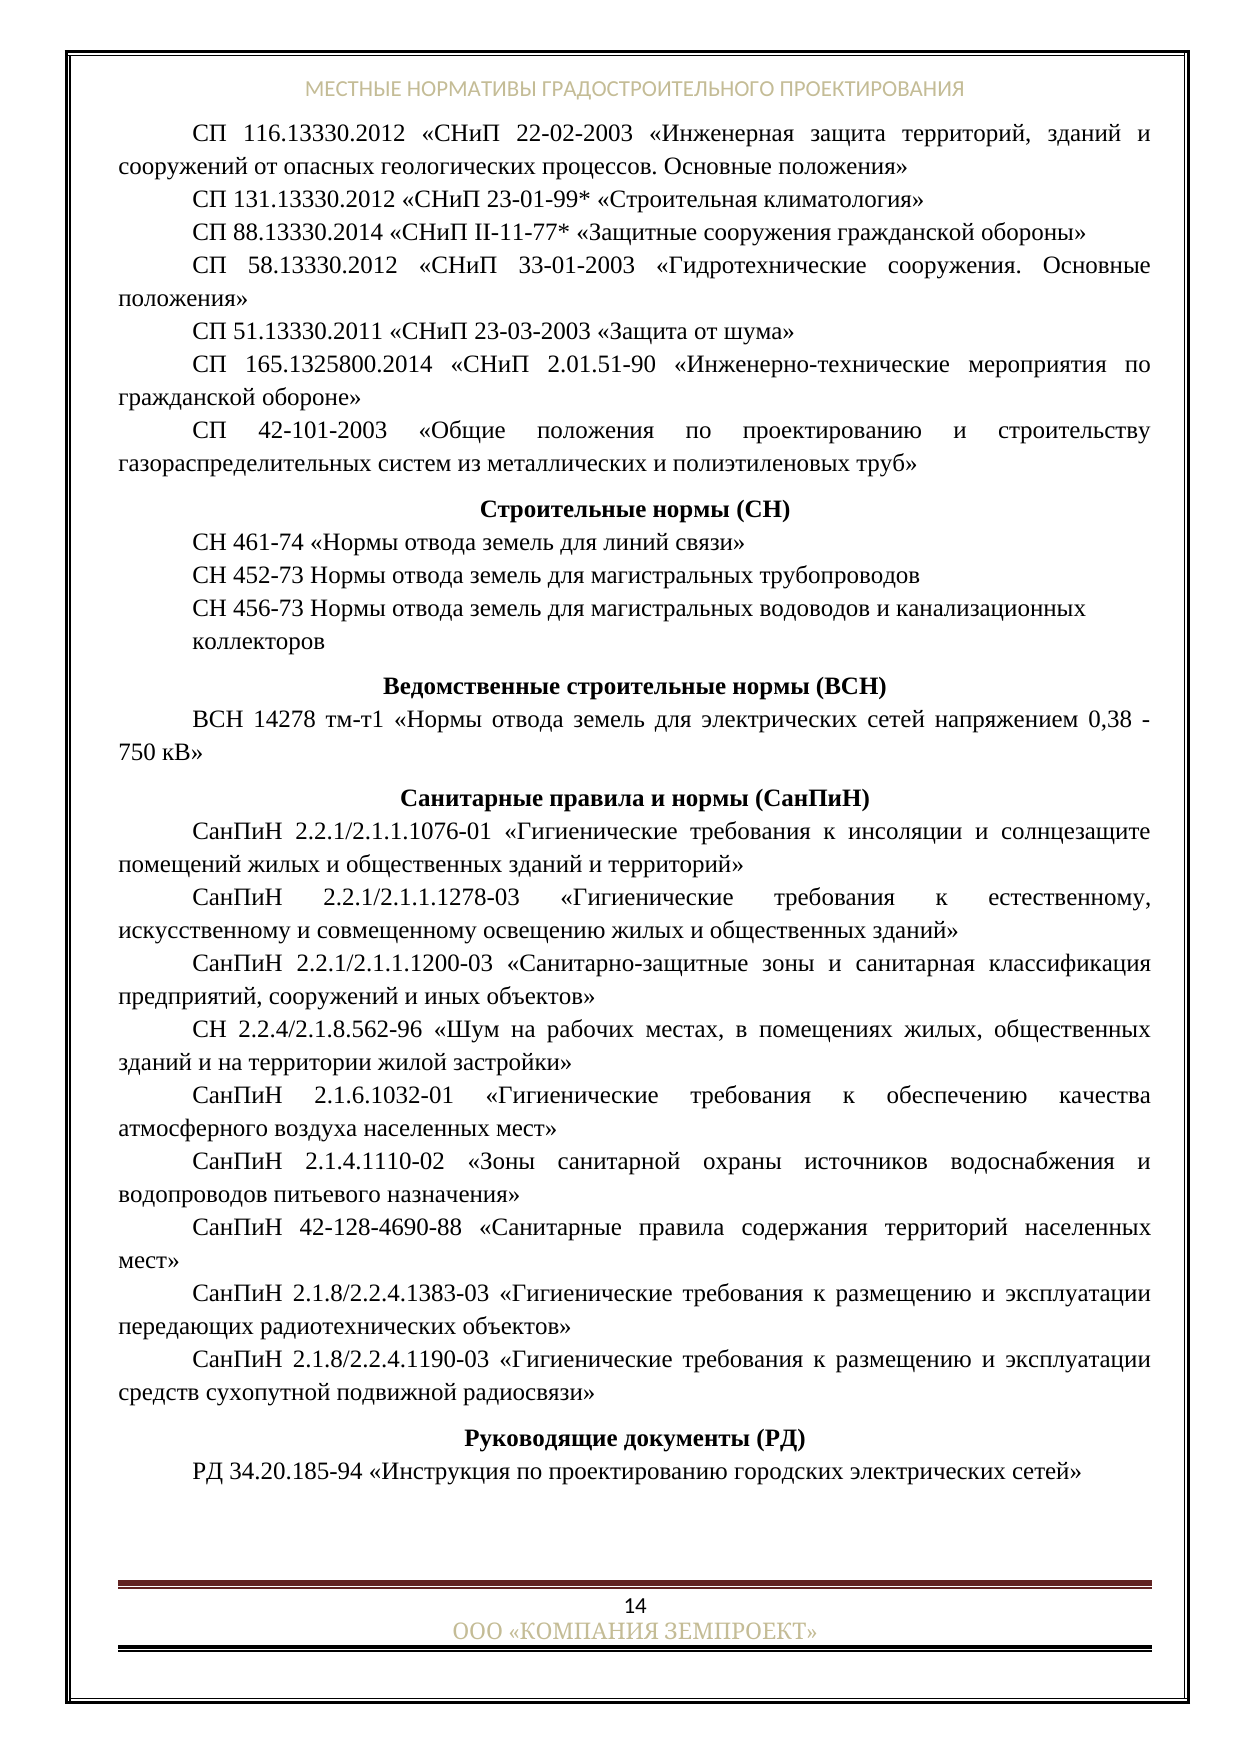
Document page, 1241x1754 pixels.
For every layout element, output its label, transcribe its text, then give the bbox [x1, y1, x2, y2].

text СП 58.13330.2012 «СНиП 33-01-2003 «Гидротехнические сооружения. Основные положения» [118, 250, 1152, 312]
text СП 88.13330.2014 «СНиП II-11-77* «Защитные сооружения гражданской обороны» [118, 217, 1152, 246]
text СанПиН 2.2.1/2.1.1.1278-03 «Гигиенические требования к естественному, искусственному и совмещенному освещению жилых и общественных зданий» [118, 882, 1152, 944]
text РД 34.20.185-94 «Инструкция по проектированию городских электрических сетей» [118, 1456, 1152, 1485]
text СП 42-101-2003 «Общие положения по проектированию и строительству газораспределительных систем из металлических и полиэтиленовых труб» [118, 415, 1152, 477]
text коллекторов [118, 626, 1152, 655]
text Ведомственные строительные нормы (ВСН) [118, 671, 1152, 700]
text ВСН 14278 тм-т1 «Нормы отвода земель для электрических сетей напряжением 0,38 - 750 кВ» [118, 704, 1152, 766]
text СанПиН 2.2.1/2.1.1.1200-03 «Санитарно-защитные зоны и санитарная классификация предприятий, сооружений и иных объектов» [118, 948, 1152, 1010]
text СП 131.13330.2012 «СНиП 23-01-99* «Строительная климатология» [118, 184, 1152, 213]
text Руководящие документы (РД) [118, 1423, 1152, 1452]
text СН 456-73 Нормы отвода земель для магистральных водоводов и канализационных [118, 593, 1152, 622]
text Строительные нормы (СН) [118, 494, 1152, 523]
text СанПиН 42-128-4690-88 «Санитарные правила содержания территорий населенных мест» [118, 1212, 1152, 1274]
text СН 461-74 «Нормы отвода земель для линий связи» [118, 527, 1152, 556]
text СН 2.2.4/2.1.8.562-96 «Шум на рабочих местах, в помещениях жилых, общественных зданий и на территории жилой застройки» [118, 1014, 1152, 1076]
text СП 51.13330.2011 «СНиП 23-03-2003 «Защита от шума» [118, 316, 1152, 345]
text СН 452-73 Нормы отвода земель для магистральных трубопроводов [118, 560, 1152, 589]
text СанПиН 2.1.8/2.2.4.1190-03 «Гигиенические требования к размещению и эксплуатации средств сухопутной подвижной радиосвязи» [118, 1344, 1152, 1406]
text СанПиН 2.1.8/2.2.4.1383-03 «Гигиенические требования к размещению и эксплуатации передающих радиотехнических объектов» [118, 1278, 1152, 1340]
text СанПиН 2.1.6.1032-01 «Гигиенические требования к обеспечению качества атмосферного воздуха населенных мест» [118, 1080, 1152, 1142]
text СанПиН 2.1.4.1110-02 «Зоны санитарной охраны источников водоснабжения и водопроводов питьевого назначения» [118, 1146, 1152, 1208]
text СП 116.13330.2012 «СНиП 22-02-2003 «Инженерная защита территорий, зданий и сооружений от опасных геологических процессов. Основные положения» [118, 118, 1152, 180]
text Санитарные правила и нормы (СанПиН) [118, 783, 1152, 812]
text СП 165.1325800.2014 «СНиП 2.01.51-90 «Инженерно-технические мероприятия по гражданской обороне» [118, 349, 1152, 411]
text СанПиН 2.2.1/2.1.1.1076-01 «Гигиенические требования к инсоляции и солнцезащите помещений жилых и общественных зданий и территорий» [118, 816, 1152, 878]
